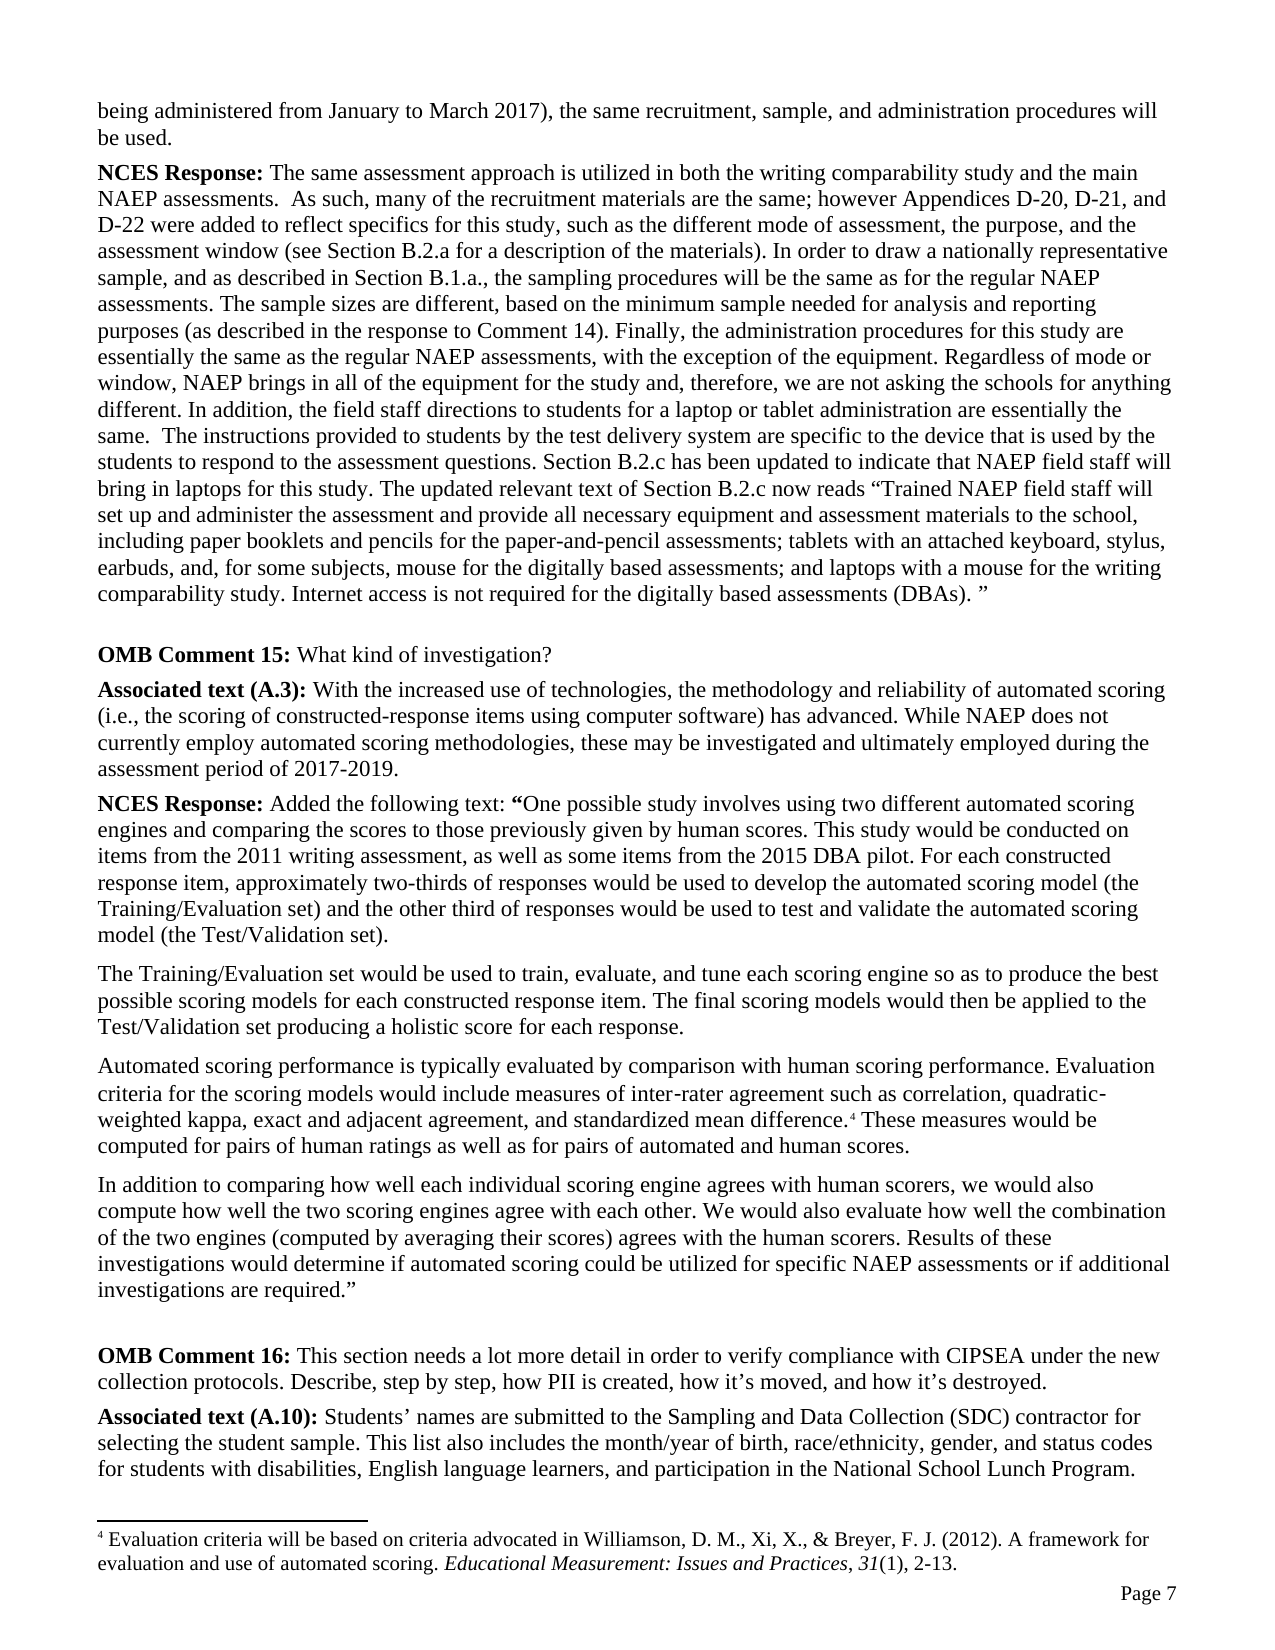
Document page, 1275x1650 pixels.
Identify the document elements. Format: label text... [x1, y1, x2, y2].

text NCES Response: The same assessment approach is utilized in both the writing comparability study and the main NAEP assessments. As such, many of the recruitment materials are the same; however Appendices D-20, D-21, and D-22 were added to reflect specifics for this study, such as the different mode of assessment, the purpose, and the assessment window (see Section B.2.a for a description of the materials). In order to draw a nationally representative sample, and as described in Section B.1.a., the sampling procedures will be the same as for the regular NAEP assessments. The sample sizes are different, based on the minimum sample needed for analysis and reporting purposes (as described in the response to Comment 14). Finally, the administration procedures for this study are essentially the same as the regular NAEP assessments, with the exception of the equipment. Regardless of mode or window, NAEP brings in all of the equipment for the study and, therefore, we are not asking the schools for anything different. In addition, the field staff directions to students for a laptop or tablet administration are essentially the same. The instructions provided to students by the test delivery system are specific to the device that is used by the students to respond to the assessment questions. Section B.2.c has been updated to indicate that NAEP field staff will bring in laptops for this study. The updated relevant text of Section B.2.c now reads “Trained NAEP field staff will set up and administer the assessment and provide all necessary equipment and assessment materials to the school, including paper booklets and pencils for the paper-and-pencil assessments; tablets with an attached keyboard, stylus, earbuds, and, for some subjects, mouse for the digitally based assessments; and laptops with a mouse for the writing comparability study. Internet access is not required for the digitally based assessments (DBAs). ” [97, 158, 1177, 607]
text OMB Comment 15: What kind of investigation? [97, 641, 1177, 668]
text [97, 97, 1177, 150]
text OMB Comment 16: This section needs a lot more detail in order to verify compliance with CIPSEA under the new collection protocols. Describe, step by step, how PII is created, how it’s moved, and how it’s destroyed. [97, 1342, 1177, 1394]
text In addition to comparing how well each individual scoring engine agrees with human scorers, we would also compute how well the two scoring engines agree with each other. We would also evaluate how well the combination of the two engines (computed by averaging their scores) agrees with the human scorers. Results of these investigations would determine if automated scoring could be utilized for specific NAEP assessments or if additional investigations are required.” [97, 1171, 1177, 1303]
text Associated text (A.10): Students’ names are submitted to the Sampling and Data Collection (SDC) contractor for selecting the student sample. This list also includes the month/year of birth, race/ethnicity, gender, and status codes for students with disabilities, English language learners, and participation in the National School Lunch Program. [97, 1403, 1177, 1482]
text Associated text (A.3): With the increased use of technologies, the methodology and reliability of automated scoring (i.e., the scoring of constructed-response items using computer software) has advanced. While NAEP does not currently employ automated scoring methodologies, these may be investigated and ultimately employed during the assessment period of 2017-2019. [97, 676, 1177, 781]
text The Training/Evaluation set would be used to train, evaluate, and tune each scoring engine so as to produce the best possible scoring models for each constructed response item. The final scoring models would then be applied to the Test/Validation set producing a holistic score for each response. [97, 960, 1177, 1039]
text NCES Response: Added the following text: “One possible study involves using two different automated scoring engines and comparing the scores to those previously given by human scores. This study would be conducted on items from the 2011 writing assessment, as well as some items from the 2015 DBA pilot. For each constructed response item, approximately two-thirds of responses would be used to develop the automated scoring model (the Training/Evaluation set) and the other third of responses would be used to test and validate the automated scoring model (the Test/Validation set). [97, 790, 1177, 948]
text Automated scoring performance is typically evaluated by comparison with human scoring performance. Evaluation criteria for the scoring models would include measures of inter‐rater agreement such as correlation, quadratic‐weighted kappa, exact and adjacent agreement, and standardized mean difference. These measures would be computed for pairs of human ratings as well as for pairs of automated and human scores. [97, 1052, 1177, 1159]
